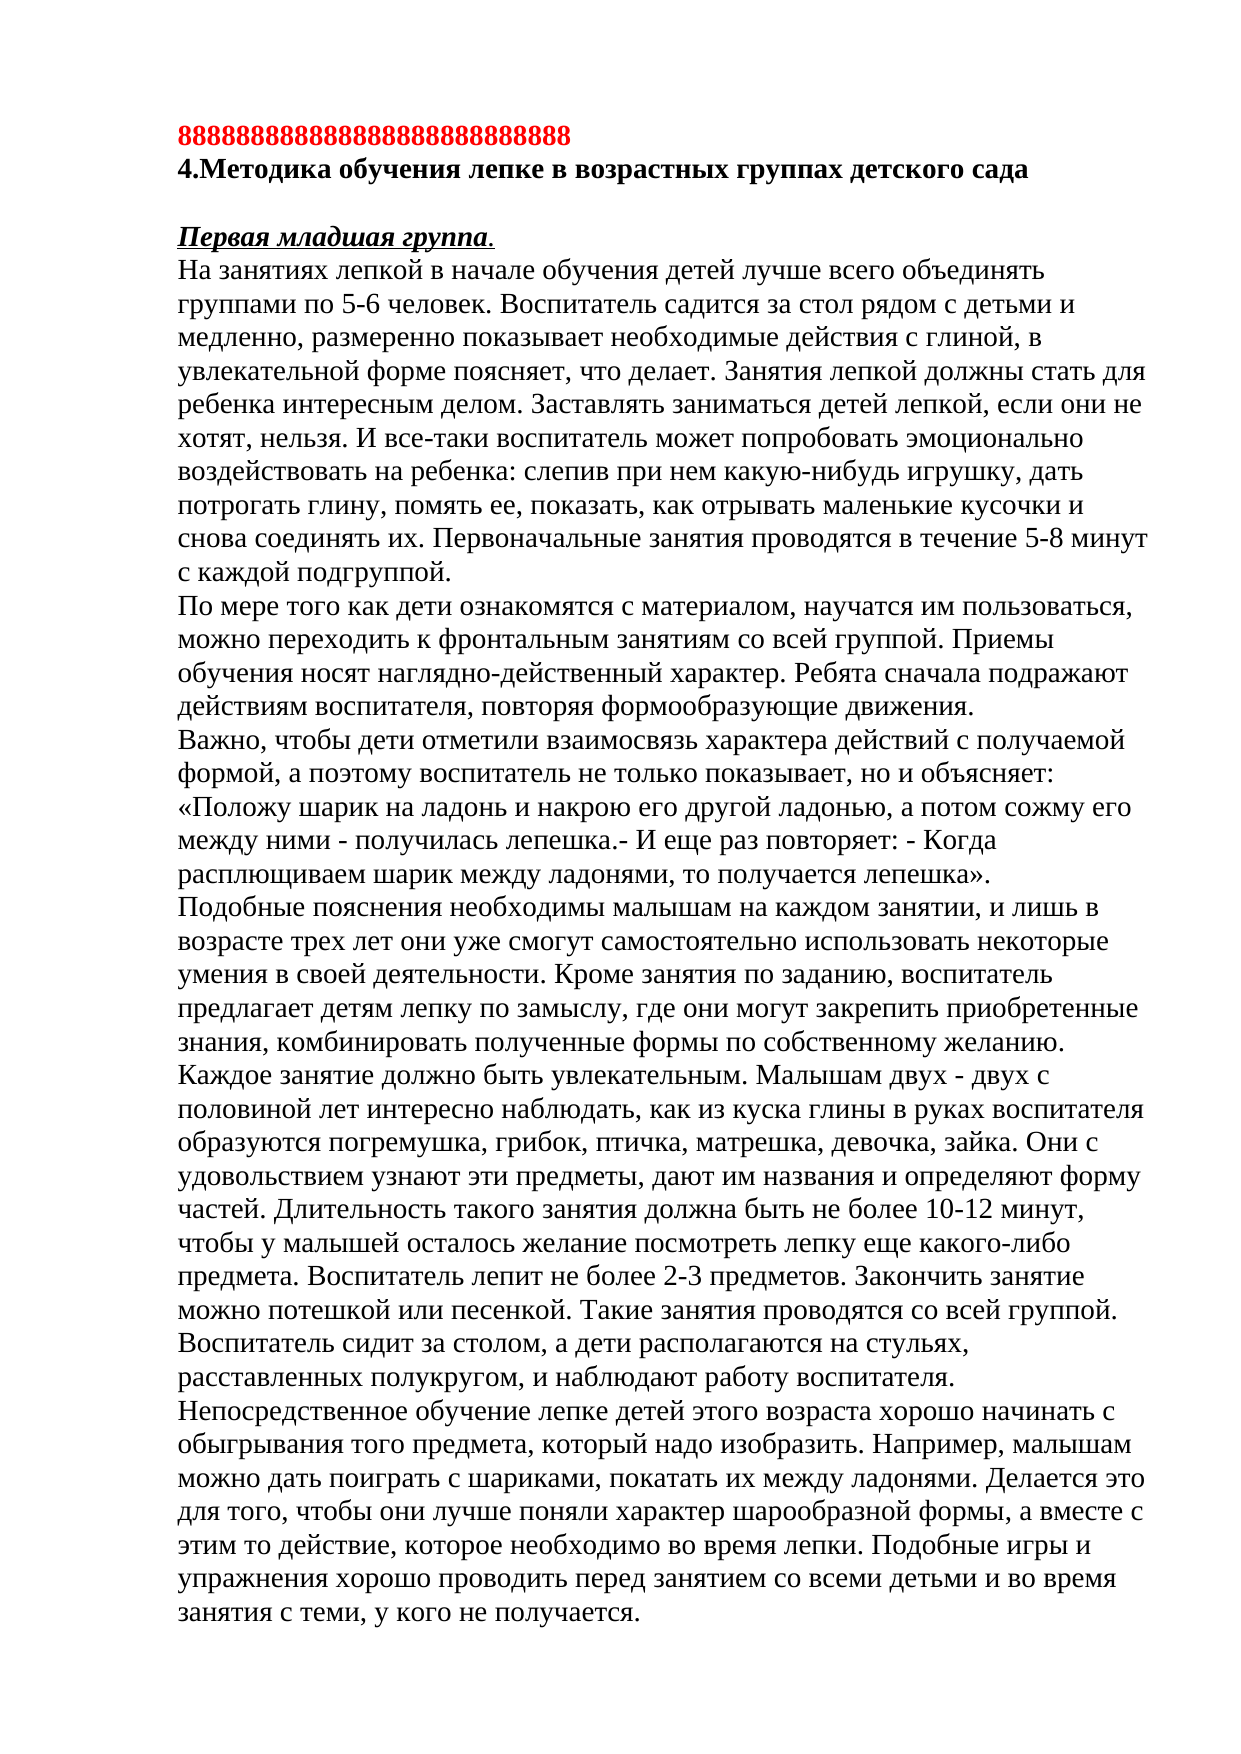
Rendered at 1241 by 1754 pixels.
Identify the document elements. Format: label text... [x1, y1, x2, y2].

text 4.Методика обучения лепке в возрастных группах детского сада [177, 152, 1152, 185]
text Первая младшая группа. [177, 185, 1152, 252]
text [177, 252, 1152, 1627]
text 888888888888888888888888888 [177, 118, 1152, 152]
